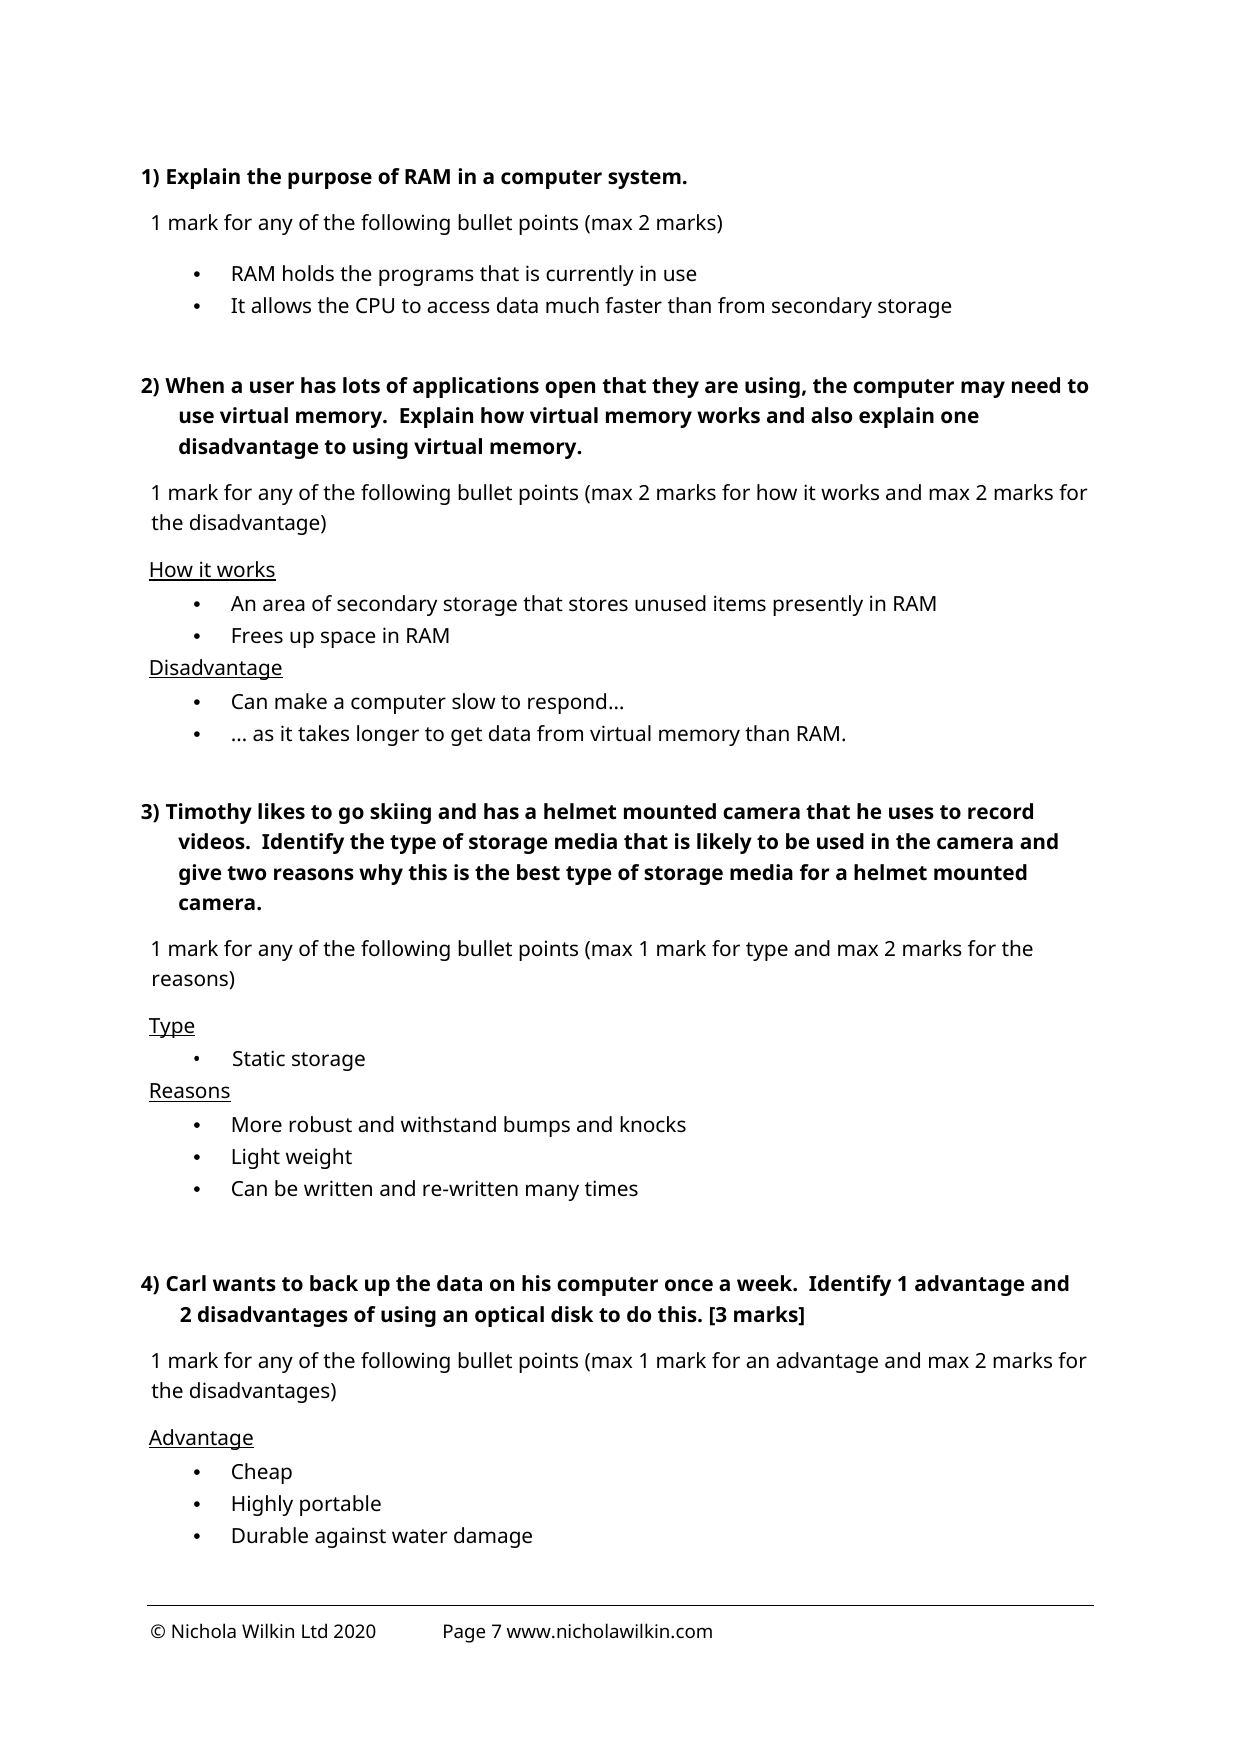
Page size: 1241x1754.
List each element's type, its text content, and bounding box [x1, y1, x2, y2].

text 2) When a user has lots of applications open that they are using, the computer may need to use virtual memory. Explain how virtual memory works and also explain one disadvantage to using virtual memory. [141, 371, 1090, 461]
subtitle How it works [148, 555, 1090, 583]
list An area of secondary storage that stores unused items presently in RAM [193, 589, 1090, 617]
list Can make a computer slow to respond… [193, 687, 1090, 715]
text 1 mark for any of the following bullet points (max 1 mark for an advantage and max 2 marks for the disadvantages) [150, 1346, 1090, 1405]
text 1) Explain the purpose of RAM in a computer system. [141, 162, 1090, 191]
text 4) Carl wants to back up the data on his computer once a week. Identify 1 advantage and [141, 1269, 1090, 1298]
list … as it takes longer to get data from virtual memory than RAM. [193, 719, 1090, 747]
list It allows the CPU to access data much faster than from secondary storage [193, 291, 1090, 319]
subtitle Reasons [148, 1077, 1090, 1105]
list RAM holds the programs that is currently in use [193, 259, 1090, 287]
list Can be written and re-written many times [193, 1174, 1090, 1203]
list Frees up space in RAM [193, 621, 1090, 649]
text 2 disadvantages of using an optical disk to do this. [3 marks] [179, 1300, 1090, 1328]
list Cheap [193, 1457, 1090, 1485]
text • Static storage [142, 1044, 1090, 1073]
text 3) Timothy likes to go skiing and has a helmet mounted camera that he uses to record videos. Identify the type of storage media that is likely to be used in the camera and give two reasons why this is the best type of storage media for a helmet mounted camera. [141, 797, 1090, 916]
subtitle Disadvantage [148, 653, 1090, 681]
subtitle Advantage [148, 1423, 1090, 1451]
list More robust and withstand bumps and knocks [193, 1110, 1090, 1139]
text 1 mark for any of the following bullet points (max 2 marks) [150, 208, 1090, 237]
list Light weight [193, 1142, 1090, 1171]
list Durable against water damage [193, 1521, 1090, 1549]
text Type [148, 1011, 1090, 1039]
text 1 mark for any of the following bullet points (max 1 mark for type and max 2 marks for the reasons) [150, 934, 1090, 993]
list Highly portable [193, 1489, 1090, 1517]
text 1 mark for any of the following bullet points (max 2 marks for how it works and max 2 marks for the disadvantage) [150, 478, 1090, 537]
